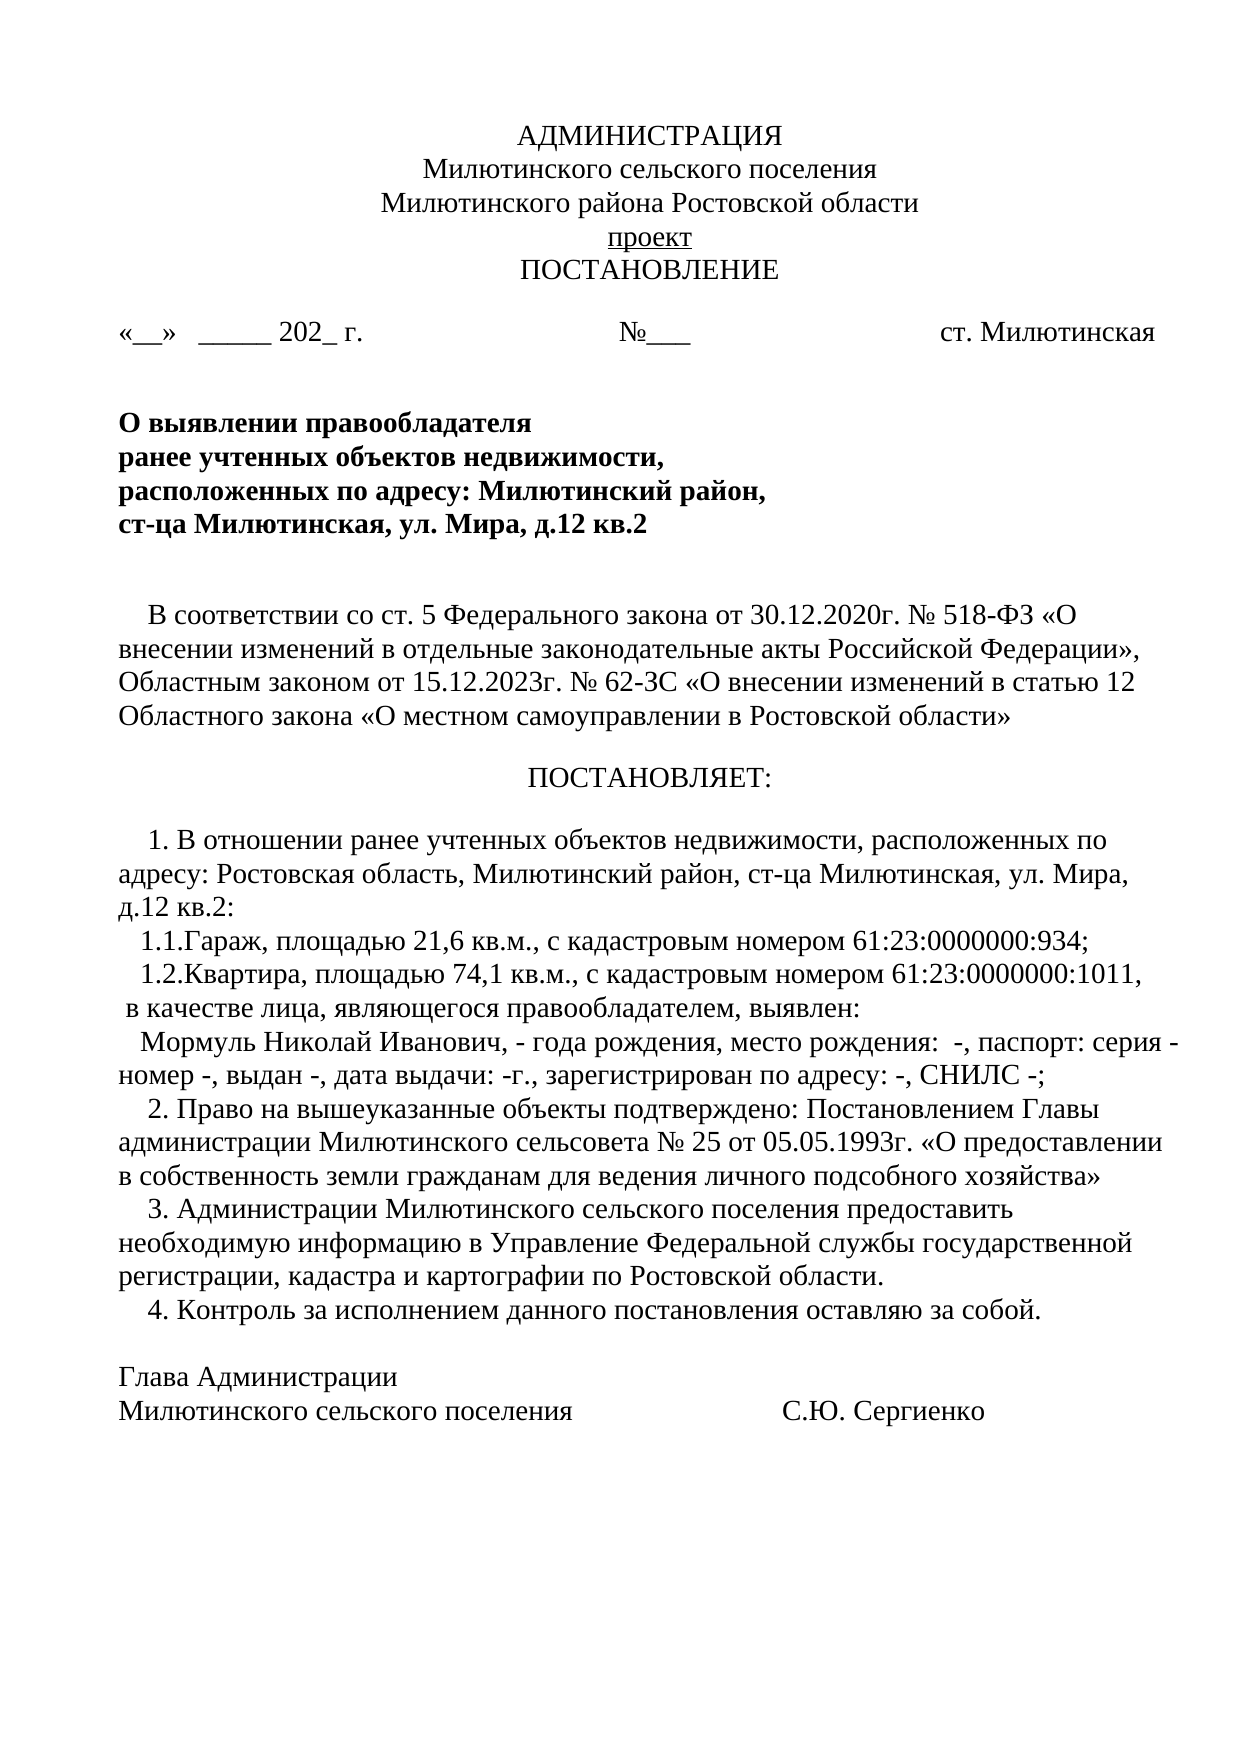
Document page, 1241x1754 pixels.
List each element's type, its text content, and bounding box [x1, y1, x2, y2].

table_header «__» _____ 202_ г. [107, 315, 556, 348]
text проект [118, 219, 1181, 252]
table_header №___ [556, 315, 702, 348]
text 2. Право на вышеуказанные объекты подтверждено: Постановлением Главы администрации Милютинского сельсовета № 25 от 05.05.1993г. «О предоставлении в собственность земли гражданам для ведения личного подсобного хозяйства» [118, 1091, 1181, 1191]
text Мормуль Николай Иванович, - года рождения, место рождения: -, паспорт: серия - номер -, выдан -, дата выдачи: -г., зарегистрирован по адресу: -, СНИЛС -; [118, 1024, 1181, 1091]
text 1.2.Квартира, площадью 74,1 кв.м., с кадастровым номером 61:23:0000000:1011, [118, 957, 1181, 990]
text ПОСТАНОВЛЯЕТ: [118, 760, 1181, 794]
text 1. В отношении ранее учтенных объектов недвижимости, расположенных по адресу: Ростовская область, Милютинский район, ст-ца Милютинская, ул. Мира, д.12 кв.2: [118, 822, 1181, 923]
text АДМИНИСТРАЦИЯ [118, 118, 1181, 152]
text В соответствии со ст. 5 Федерального закона от 30.12.2020г. № 518-ФЗ «О внесении изменений в отдельные законодательные акты Российской Федерации», Областным законом от 15.12.2023г. № 62-ЗС «О внесении изменений в статью 12 Областного закона «О местном самоуправлении в Ростовской области» [118, 597, 1181, 731]
text расположенных по адресу: Милютинский район, [118, 473, 1181, 506]
text ранее учтенных объектов недвижимости, [118, 439, 1181, 473]
text 1.1.Гараж, площадью 21,6 кв.м., с кадастровым номером 61:23:0000000:934; [118, 923, 1181, 957]
text 4. Контроль за исполнением данного постановления оставляю за собой. [118, 1292, 1181, 1326]
text Милютинского сельского поселения [118, 152, 1181, 185]
text в качестве лица, являющегося правообладателем, выявлен: [118, 990, 1181, 1024]
text Милютинского сельского поселения С.Ю. Сергиенко [118, 1393, 1181, 1426]
text Милютинского района Ростовской области [118, 185, 1181, 219]
text 3. Администрации Милютинского сельского поселения предоставить необходимую информацию в Управление Федеральной службы государственной регистрации, кадастра и картографии по Ростовской области. [118, 1191, 1181, 1292]
text Глава Администрации [118, 1359, 1181, 1393]
table_header ст. Милютинская [703, 315, 1170, 348]
text ПОСТАНОВЛЕНИЕ [118, 252, 1181, 286]
text О выявлении правообладателя [118, 406, 1181, 439]
text ст-ца Милютинская, ул. Мира, д.12 кв.2 [118, 506, 1181, 540]
